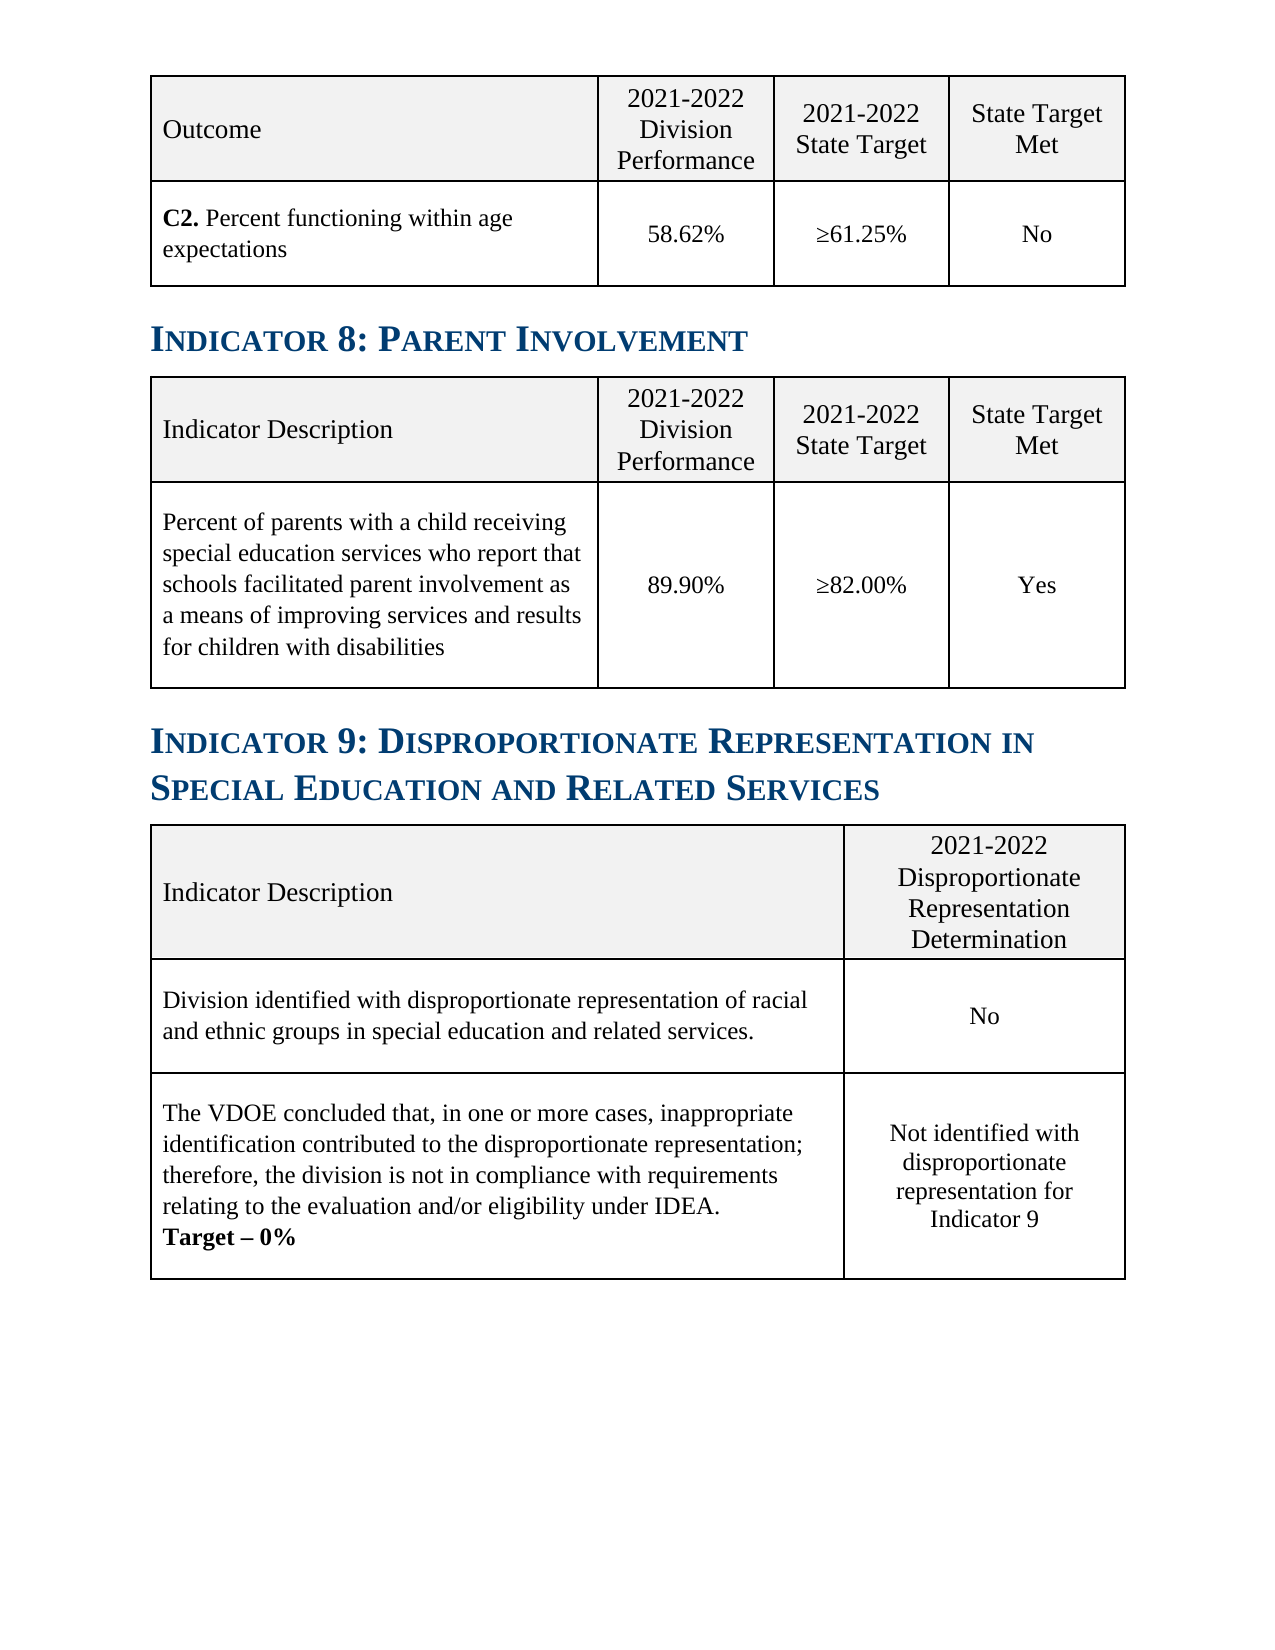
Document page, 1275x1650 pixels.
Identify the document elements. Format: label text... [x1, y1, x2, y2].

table_header 2021-2022 State Target [775, 378, 948, 481]
table_header Indicator Description [152, 826, 843, 957]
table_cell No [845, 960, 1124, 1072]
table_cell ≥61.25% [775, 182, 948, 285]
table_cell No [950, 182, 1124, 285]
table_cell Percent of parents with a child receiving special education services who report that schools facilitated parent involvement as a means of improving services and results for children with disabilities [152, 483, 597, 687]
table_header State Target Met [950, 77, 1124, 180]
table_cell 58.62% [599, 182, 773, 285]
table_header 2021-2022 Division Performance [599, 77, 773, 180]
table_cell Yes [950, 483, 1124, 687]
table_header 2021-2022 Disproportionate Representation Determination [845, 826, 1124, 957]
subtitle Indicator 9: Disproportionate Representation in Special Education and Related Services [150, 718, 1125, 808]
table_header 2021-2022 Division Performance [599, 378, 773, 481]
table_header 2021-2022 State Target [775, 77, 948, 180]
table_cell Not identified with disproportionate representation for Indicator 9 [845, 1074, 1124, 1277]
table_cell 89.90% [599, 483, 773, 687]
table_header Indicator Description [152, 378, 597, 481]
subtitle Indicator 8: Parent Involvement [150, 316, 1125, 359]
table_cell ≥82.00% [775, 483, 948, 687]
table_cell C2. Percent functioning within age expectations [152, 182, 597, 285]
table_header State Target Met [950, 378, 1124, 481]
table_cell Division identified with disproportionate representation of racial and ethnic groups in special education and related services. [152, 960, 843, 1072]
table_header Outcome [152, 77, 597, 180]
